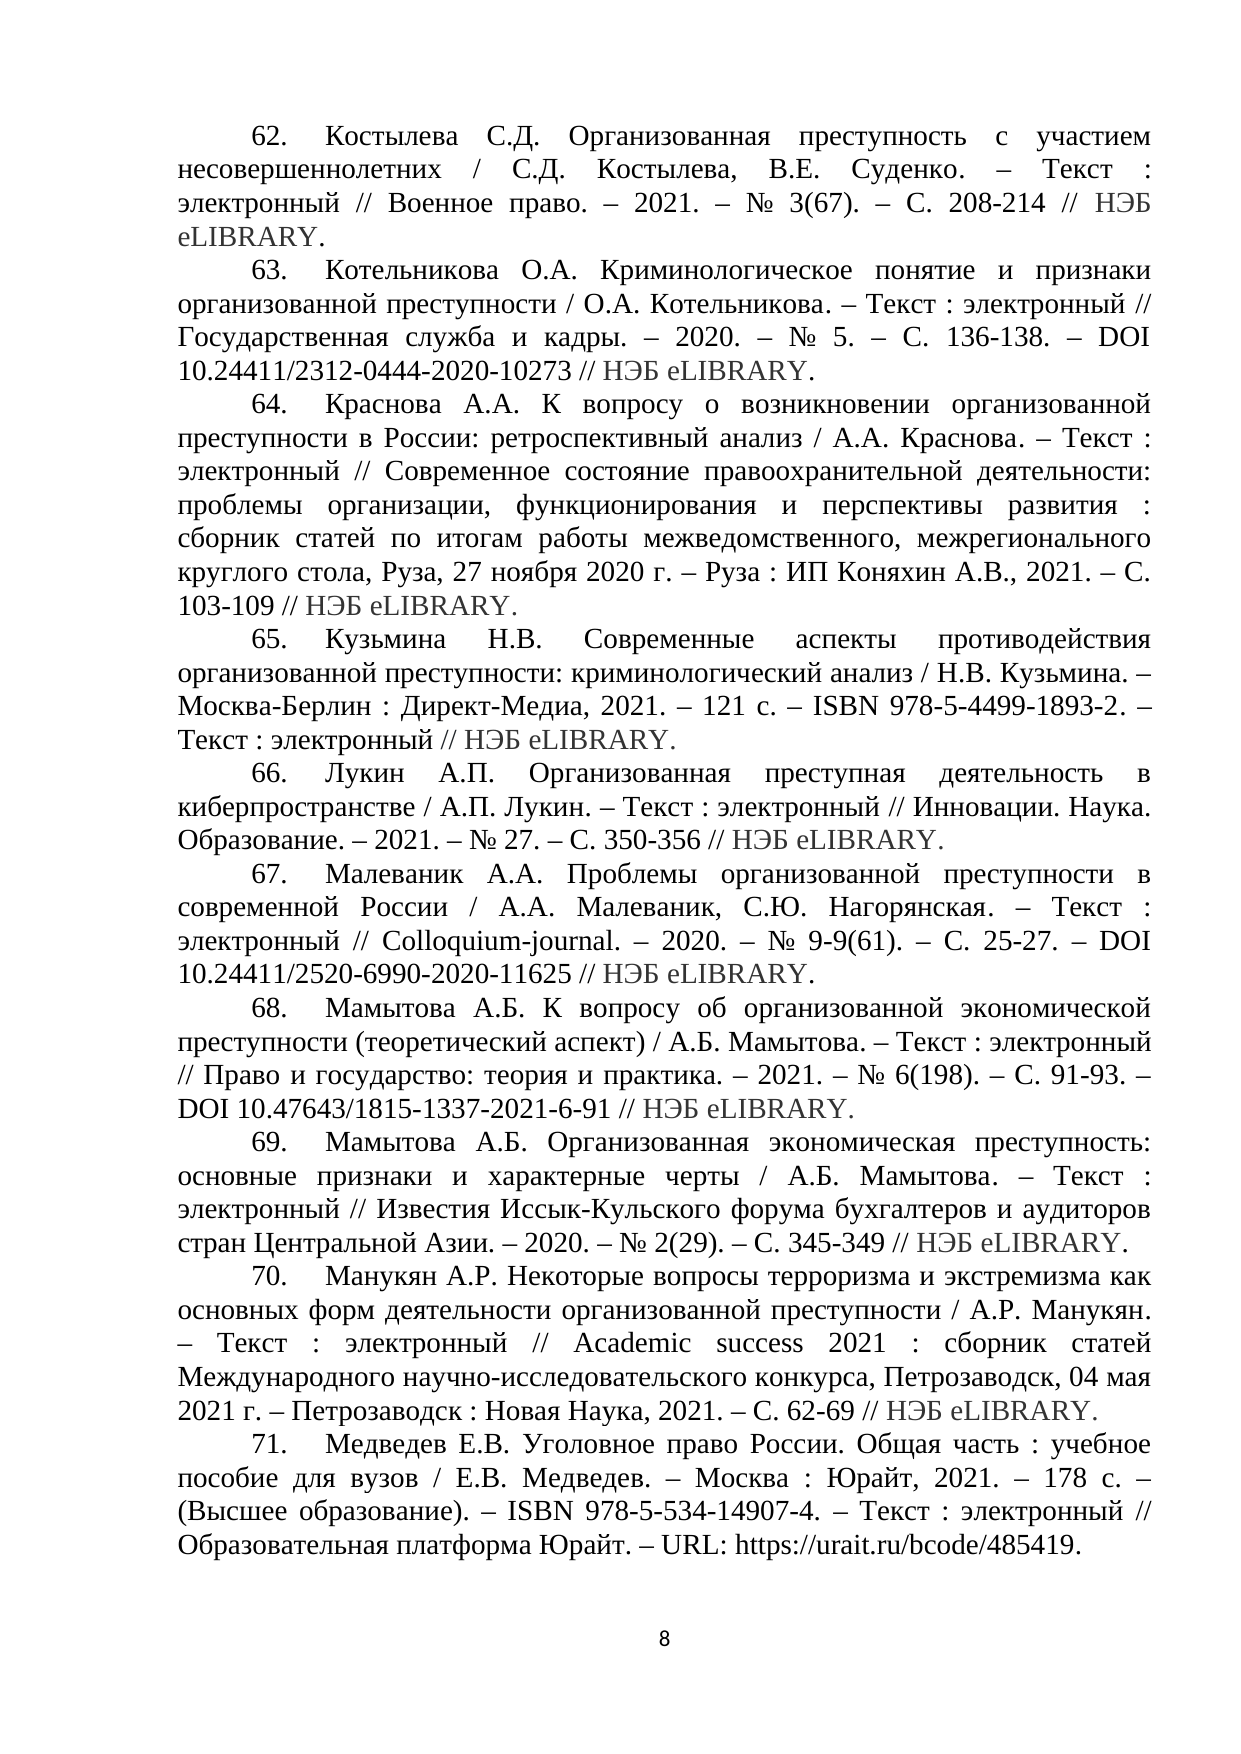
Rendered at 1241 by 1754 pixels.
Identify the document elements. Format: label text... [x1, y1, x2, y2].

list Лукин А.П. Организованная преступная деятельность в киберпространстве / А.П. Лукин. – Текст : электронный // Инновации. Наука. Образование. – 2021. – № 27. – С. 350-356 // НЭБ eLIBRARY. [177, 755, 1152, 856]
list Котельникова О.А. Криминологическое понятие и признаки организованной преступности / О.А. Котельникова. – Текст : электронный // Государственная служба и кадры. – 2020. – № 5. – С. 136-138. – DOI 10.24411/2312-0444-2020-10273 // НЭБ eLIBRARY. [177, 252, 1152, 386]
list Манукян А.Р. Некоторые вопросы терроризма и экстремизма как основных форм деятельности организованной преступности / А.Р. Манукян. – Текст : электронный // Academic success 2021 : сборник статей Международного научно-исследовательского конкурса, Петрозаводск, 04 мая 2021 г. – Петрозаводск : Новая Наука, 2021. – С. 62-69 // НЭБ eLIBRARY. [177, 1258, 1152, 1426]
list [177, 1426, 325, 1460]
list Медведев Е.В. Уголовное право России. Общая часть : учебное пособие для вузов / Е.В. Медведев. – Москва : Юрайт, 2021. – 178 с. – (Высшее образование). – ISBN 978-5-534-14907-4. – Текст : электронный // Образовательная платформа Юрайт. – URL: https://urait.ru/bcode/485419. [833, 1493, 1152, 1560]
list Костылева С.Д. Организованная преступность с участием несовершеннолетних / С.Д. Костылева, В.Е. Суденко. – Текст : электронный // Военное право. – 2021. – № 3(67). – С. 208-214 // НЭБ eLIBRARY. [177, 118, 1152, 252]
list Краснова А.А. К вопросу о возникновении организованной преступности в России: ретроспективный анализ / А.А. Краснова. – Текст : электронный // Современное состояние правоохранительной деятельности: проблемы организации, функционирования и перспективы развития : сборник статей по итогам работы межведомственного, межрегионального круглого стола, Руза, 27 ноября 2020 г. – Руза : ИП Коняхин А.В., 2021. – С. 103-109 // НЭБ eLIBRARY. [177, 386, 1152, 621]
list Малеваник А.А. Проблемы организованной преступности в современной России / А.А. Малеваник, С.Ю. Нагорянская. – Текст : электронный // Colloquium-journal. – 2020. – № 9-9(61). – С. 25-27. – DOI 10.24411/2520-6990-2020-11625 // НЭБ eLIBRARY. [177, 856, 1152, 990]
list Кузьмина Н.В. Современные аспекты противодействия организованной преступности: криминологический анализ / Н.В. Кузьмина. – Москва-Берлин : Директ-Медиа, 2021. – 121 с. – ISBN 978-5-4499-1893-2. – Текст : электронный // НЭБ eLIBRARY. [177, 621, 1152, 755]
list Мамытова А.Б. К вопросу об организованной экономической преступности (теоретический аспект) / А.Б. Мамытова. – Текст : электронный // Право и государство: теория и практика. – 2021. – № 6(198). – С. 91-93. – DOI 10.47643/1815-1337-2021-6-91 // НЭБ eLIBRARY. [177, 990, 1152, 1124]
list Мамытова А.Б. Организованная экономическая преступность: основные признаки и характерные черты / А.Б. Мамытова. – Текст : электронный // Известия Иссык-Кульского форума бухгалтеров и аудиторов стран Центральной Азии. – 2020. – № 2(29). – С. 345-349 // НЭБ eLIBRARY. [177, 1124, 1152, 1258]
